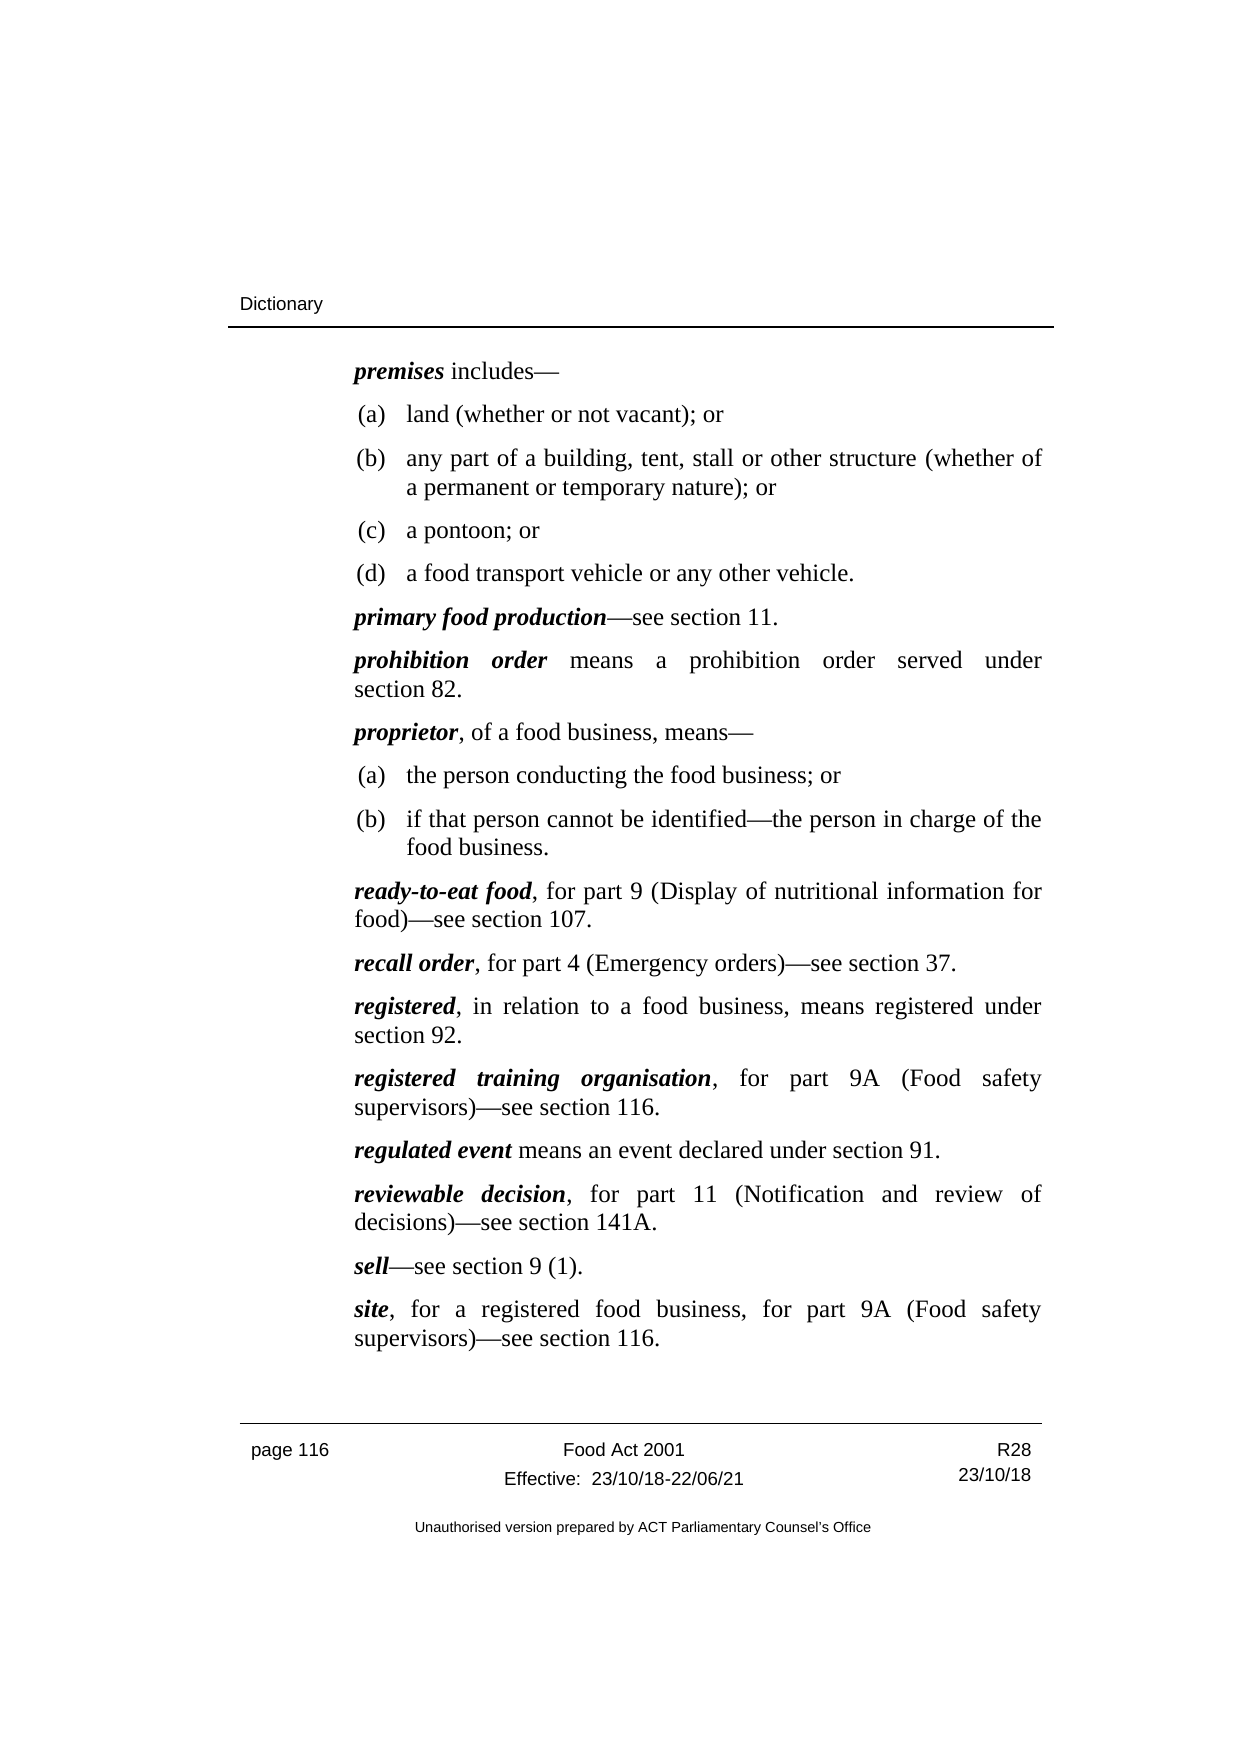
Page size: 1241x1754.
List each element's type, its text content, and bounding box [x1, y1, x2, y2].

text site, for a registered food business, for part 9A (Food safety supervisors)—see section 116. [354, 1294, 1042, 1352]
text (a) land (whether or not vacant); or [239, 399, 1042, 428]
text registered, in relation to a food business, means registered under section 92. [354, 991, 1042, 1049]
text (c) a pontoon; or [239, 515, 1042, 544]
text ready-to-eat food, for part 9 (Display of nutritional information for food)—see section 107. [354, 876, 1042, 933]
text prohibition order means a prohibition order served under section 82. [354, 645, 1042, 702]
text regulated event means an event declared under section 91. [354, 1135, 1042, 1164]
text premises includes— [354, 356, 1042, 385]
text registered training organisation, for part 9A (Food safety supervisors)—see section 116. [354, 1063, 1042, 1121]
text primary food production—see section 11. [354, 602, 1042, 630]
text (b) if that person cannot be identified—the person in charge of the food business. [239, 804, 1042, 861]
text recall order, for part 4 (Emergency orders)—see section 37. [354, 948, 1042, 977]
text (a) the person conducting the food business; or [239, 760, 1042, 789]
text (d) a food transport vehicle or any other vehicle. [239, 558, 1042, 587]
text sell—see section 9 (1). [354, 1251, 1042, 1279]
text (b) any part of a building, tent, stall or other structure (whether of a permanent or temporary nature); or [239, 443, 1042, 500]
text proprietor, of a food business, means— [354, 717, 1042, 746]
text reviewable decision, for part 11 (Notification and review of decisions)—see section 141A. [354, 1179, 1042, 1236]
